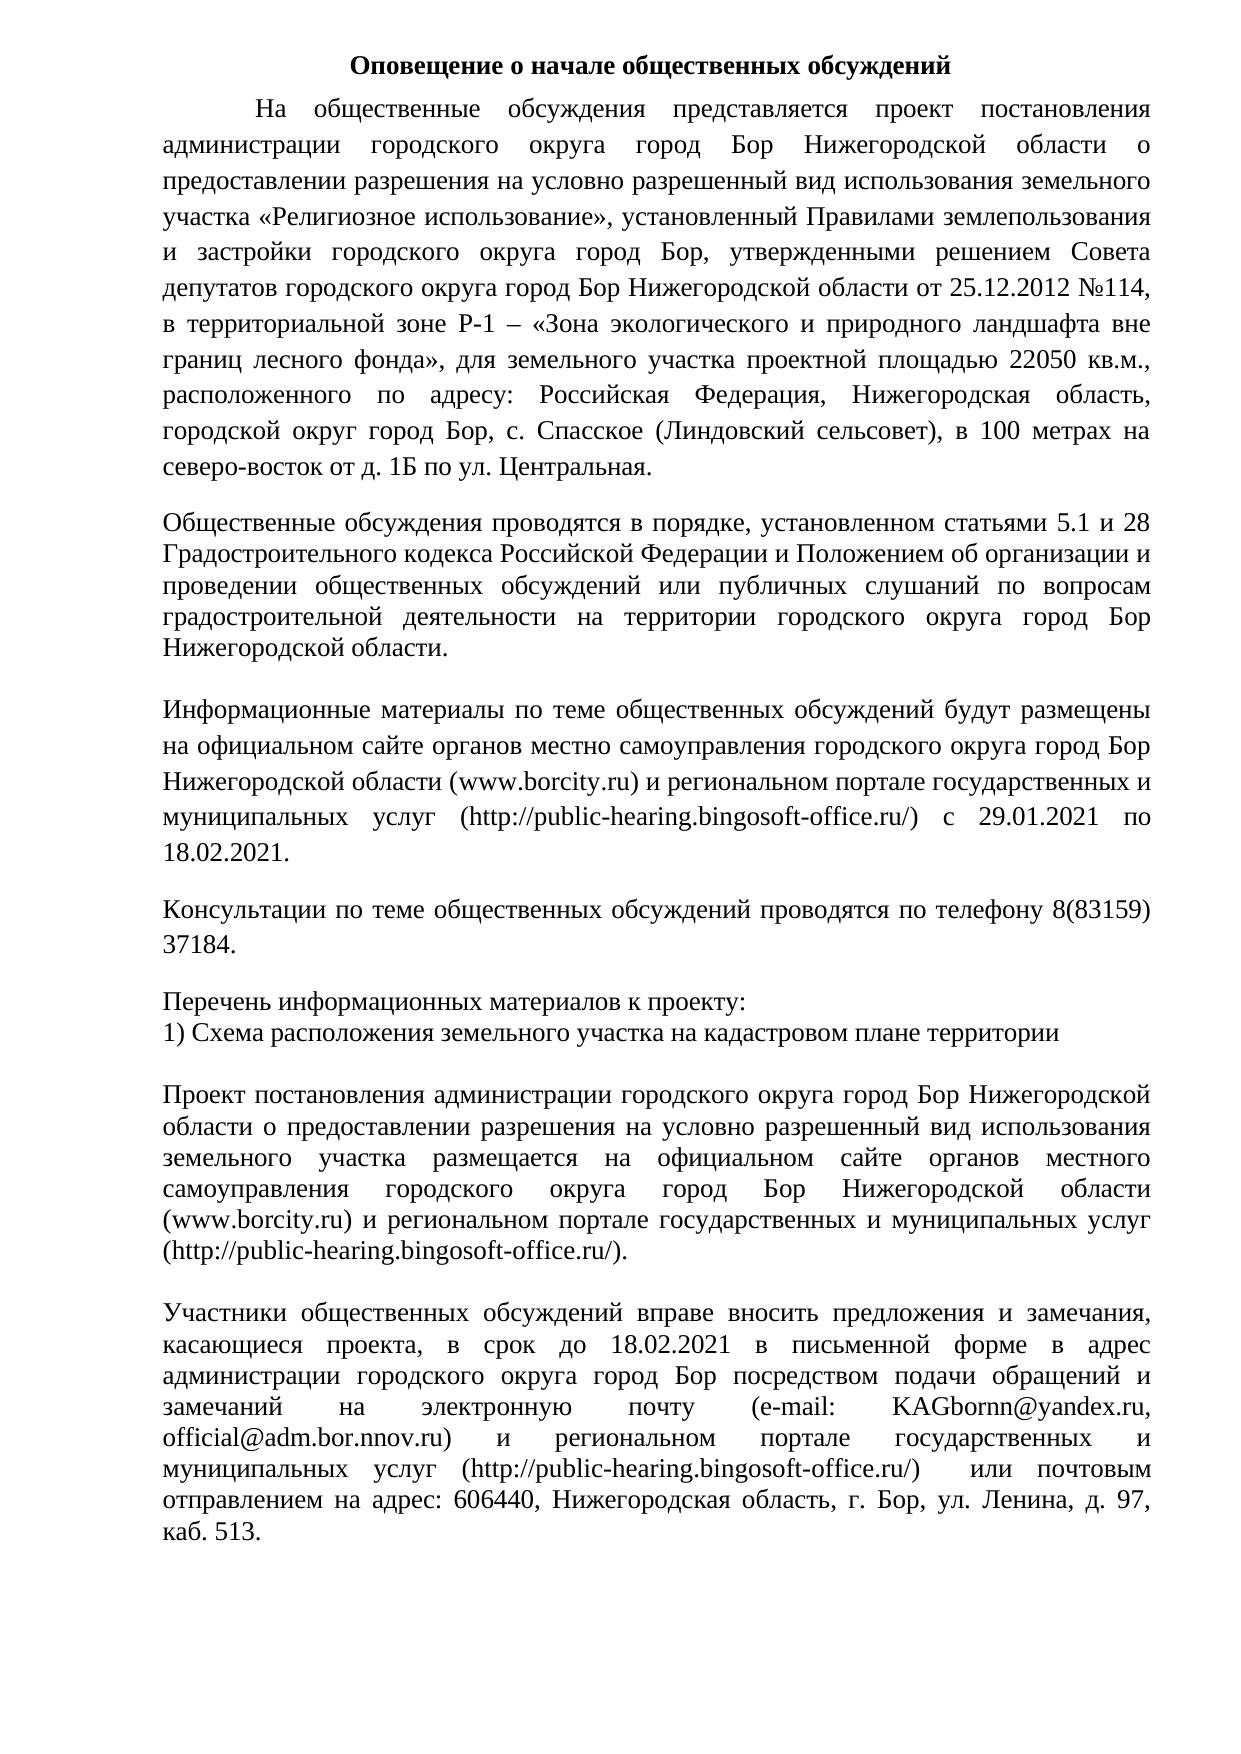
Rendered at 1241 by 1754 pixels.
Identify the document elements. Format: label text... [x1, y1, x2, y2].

text Общественные обсуждения проводятся в порядке, установленном статьями 5.1 и 28 Градостроительного кодекса Российской Федерации и Положением об организации и проведении общественных обсуждений или публичных слушаний по вопросам градостроительной деятельности на территории городского округа город Бор Нижегородской области. [162, 506, 1152, 662]
text Перечень информационных материалов к проекту: [162, 985, 1152, 1016]
text 1) Схема расположения земельного участка на кадастровом плане территории [162, 1016, 1152, 1047]
text Консультации по теме общественных обсуждений проводятся по телефону 8(83159) 37184. [162, 893, 1152, 960]
text Проект постановления администрации городского округа город Бор Нижегородской области о предоставлении разрешения на условно разрешенный вид использования земельного участка размещается на официальном сайте органов местного самоуправления городского округа город Бор Нижегородской области (www.borcity.ru) и региональном портале государственных и муниципальных услуг (http://public-hearing.bingosoft-office.ru/). [162, 1078, 1152, 1265]
text Участники общественных обсуждений вправе вносить предложения и замечания, касающиеся проекта, в срок до 18.02.2021 в письменной форме в адрес администрации городского округа город Бор посредством подачи обращений и замечаний на электронную почту (e-mail: KAGbornn@yandex.ru, official@adm.bor.nnov.ru) и региональном портале государственных и муниципальных услуг (http://public-hearing.bingosoft-office.ru/) или почтовым отправлением на адрес: 606440, Нижегородская область, г. Бор, ул. Ленина, д. 97, каб. 513. [162, 1297, 1152, 1546]
text Оповещение о начале общественных обсуждений [349, 49, 1152, 80]
text На общественные обсуждения представляется проект постановления администрации городского округа город Бор Нижегородской области о предоставлении разрешения на условно разрешенный вид использования земельного участка «Религиозное использование», установленный Правилами землепользования и застройки городского округа город Бор, утвержденными решением Совета депутатов городского округа город Бор Нижегородской области от 25.12.2012 №114, в территориальной зоне Р-1 – «Зона экологического и природного ландшафта вне границ лесного фонда», для земельного участка проектной площадью 22050 кв.м., расположенного по адресу: Российская Федерация, Нижегородская область, городской округ город Бор, с. Спасское (Линдовский сельсовет), в 100 метрах на северо-восток от д. 1Б по ул. Центральная. [162, 93, 1152, 481]
text Информационные материалы по теме общественных обсуждений будут размещены на официальном сайте органов местно самоуправления городского округа город Бор Нижегородской области (www.borcity.ru) и региональном портале государственных и муниципальных услуг (http://public-hearing.bingosoft-office.ru/) с 29.01.2021 по 18.02.2021. [162, 693, 1152, 867]
